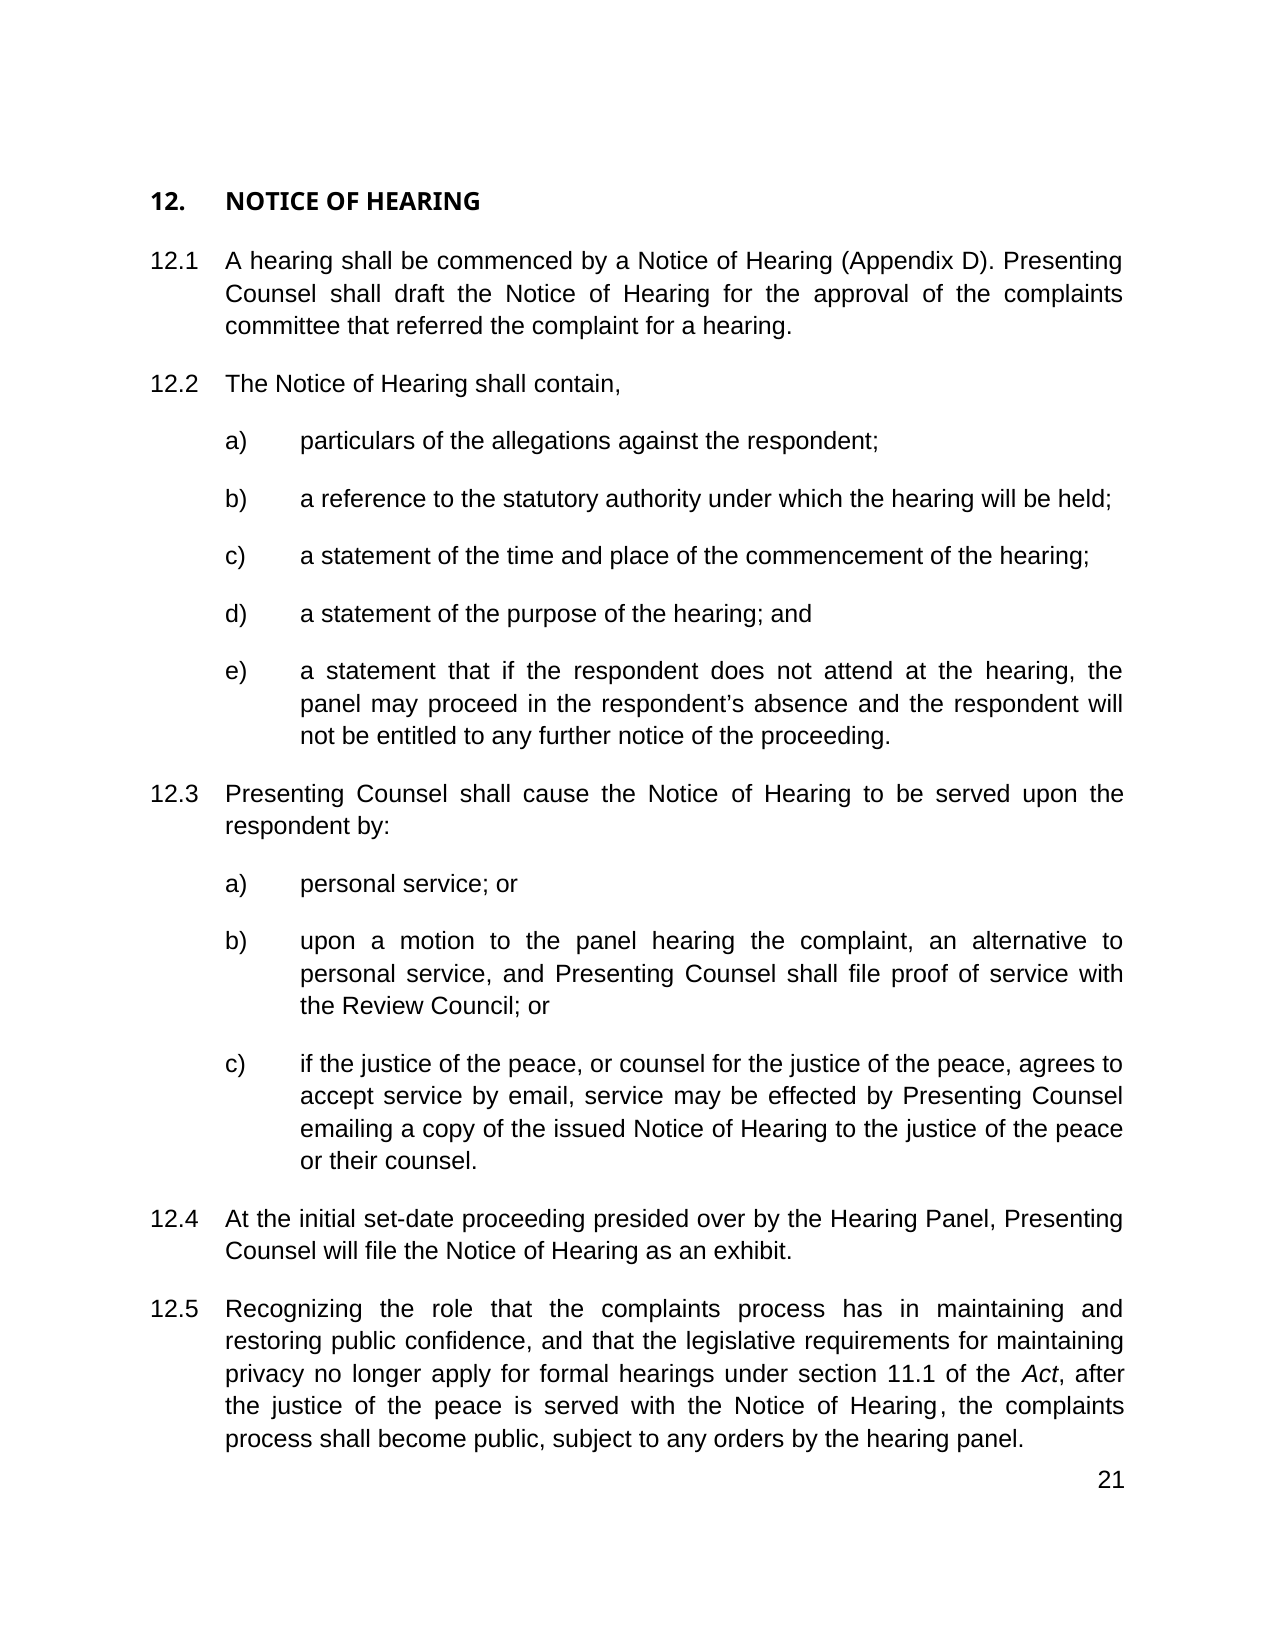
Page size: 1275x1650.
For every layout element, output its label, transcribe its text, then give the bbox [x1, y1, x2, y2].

text a statement of the time and place of the commencement of the hearing; [225, 538, 1125, 570]
text At the initial set-date proceeding presided over by the Hearing Panel, Presenting Counsel will file the Notice of Hearing as an exhibit. [150, 1200, 1125, 1265]
text a reference to the statutory authority under which the hearing will be held; [225, 480, 1125, 513]
text particulars of the allegations against the respondent; [225, 423, 1125, 455]
text Presenting Counsel shall cause the Notice of Hearing to be served upon the respondent by: [150, 775, 1125, 840]
text personal service; or [225, 865, 1125, 898]
text if the justice of the peace, or counsel for the justice of the peace, agrees to accept service by email, service may be effected by Presenting Counsel emailing a copy of the issued Notice of Hearing to the justice of the peace or their counsel. [225, 1045, 1125, 1175]
text Recognizing the role that the complaints process has in maintaining and restoring public confidence, and that the legislative requirements for maintaining privacy no longer apply for formal hearings under section 11.1 of the Act, after the justice of the peace is served with the Notice of Hearing, the complaints process shall become public, subject to any orders by the hearing panel. [150, 1290, 1125, 1453]
text The Notice of Hearing shall contain, [150, 365, 1125, 398]
text NOTICE OF HEARING [150, 183, 1125, 218]
text upon a motion to the panel hearing the complaint, an alternative to personal service, and Presenting Counsel shall file proof of service with the Review Council; or [225, 923, 1125, 1020]
text a statement that if the respondent does not attend at the hearing, the panel may proceed in the respondent’s absence and the respondent will not be entitled to any further notice of the proceeding. [225, 653, 1125, 750]
text A hearing shall be commenced by a Notice of Hearing (Appendix D). Presenting Counsel shall draft the Notice of Hearing for the approval of the complaints committee that referred the complaint for a hearing. [150, 243, 1125, 340]
text a statement of the purpose of the hearing; and [225, 595, 1125, 628]
